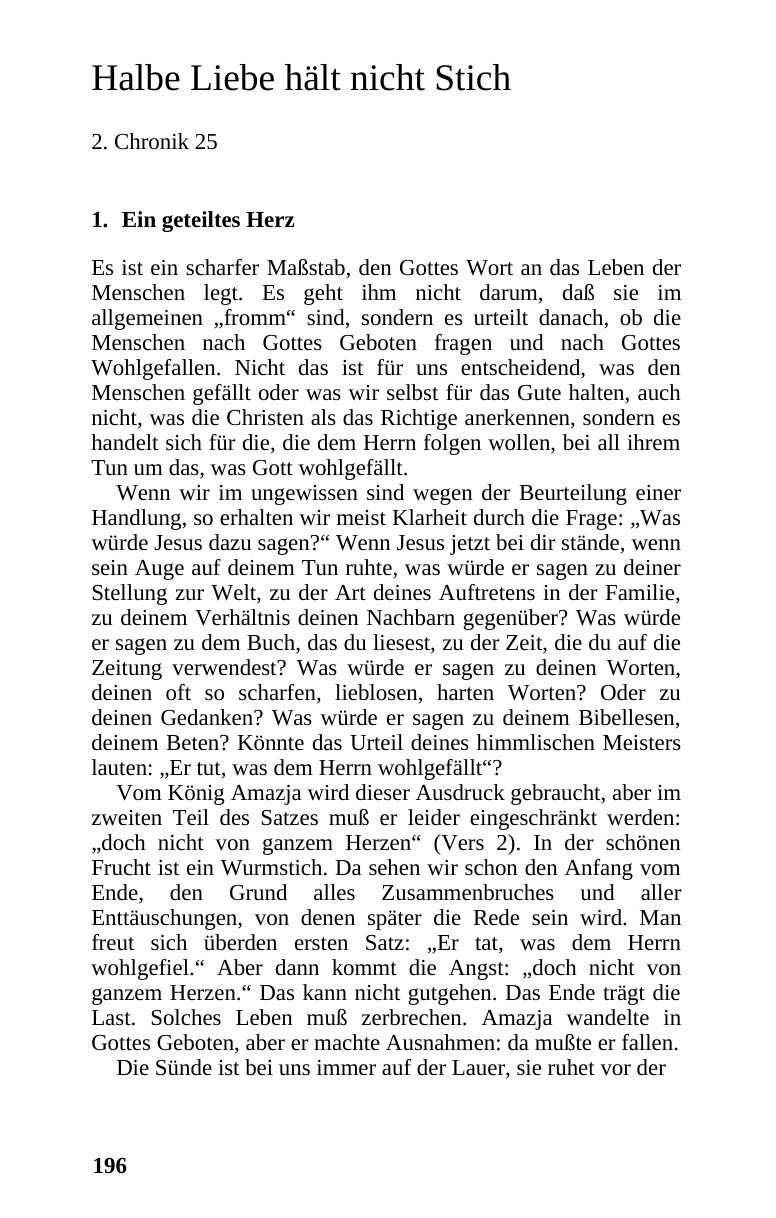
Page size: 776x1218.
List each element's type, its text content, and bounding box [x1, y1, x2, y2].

text Die Sünde ist bei uns immer auf der Lauer, sie ruhet vor der [91, 1055, 682, 1080]
text Es ist ein scharfer Maßstab, den Gottes Wort an das Leben der Menschen legt. Es geht ihm nicht darum, daß sie im allgemeinen „fromm“ sind, sondern es urteilt danach, ob die Menschen nach Gottes Geboten fragen und nach Gottes Wohlgefallen. Nicht das ist für uns entscheidend, was den Menschen gefällt oder was wir selbst für das Gute halten, auch nicht, was die Christen als das Richtige anerkennen, sondern es handelt sich für die, die dem Herrn folgen wollen, bei all ihrem Tun um das, was Gott wohlgefällt. [91, 255, 682, 480]
subtitle Halbe Liebe hält nicht Stich [91, 60, 512, 98]
text 196 [92, 1155, 127, 1178]
subtitle Ein geteiltes Herz [91, 209, 682, 232]
text Wenn wir im ungewissen sind wegen der Beurteilung einer Handlung, so erhalten wir meist Klarheit durch die Frage: „Was würde Jesus dazu sagen?“ Wenn Jesus jetzt bei dir stände, wenn sein Auge auf deinem Tun ruhte, was würde er sagen zu deiner Stellung zur Welt, zu der Art deines Auftretens in der Familie, zu deinem Verhältnis deinen Nachbarn gegenüber? Was würde er sagen zu dem Buch, das du liesest, zu der Zeit, die du auf die Zeitung verwendest? Was würde er sagen zu deinen Worten, deinen oft so scharfen, lieblosen, harten Worten? Oder zu deinen Gedanken? Was würde er sagen zu deinem Bibellesen, deinem Beten? Könnte das Urteil deines himmlischen Meisters lauten: „Er tut, was dem Herrn wohlgefällt“? [91, 480, 682, 780]
text 2. Chronik 25 [91, 131, 218, 154]
text Vom König Amazja wird dieser Ausdruck gebraucht, aber im zweiten Teil des Satzes muß er leider eingeschränkt werden: „doch nicht von ganzem Herzen“ (Vers 2). In der schönen Frucht ist ein Wurmstich. Da sehen wir schon den Anfang vom Ende, den Grund alles Zusammenbruches und aller Enttäuschungen, von denen später die Rede sein wird. Man freut sich überden ersten Satz: „Er tat, was dem Herrn wohlgefiel.“ Aber dann kommt die Angst: „doch nicht von ganzem Herzen.“ Das kann nicht gutgehen. Das Ende trägt die Last. Solches Leben muß zerbrechen. Amazja wandelte in Gottes Geboten, aber er machte Ausnahmen: da mußte er fallen. [91, 780, 682, 1055]
